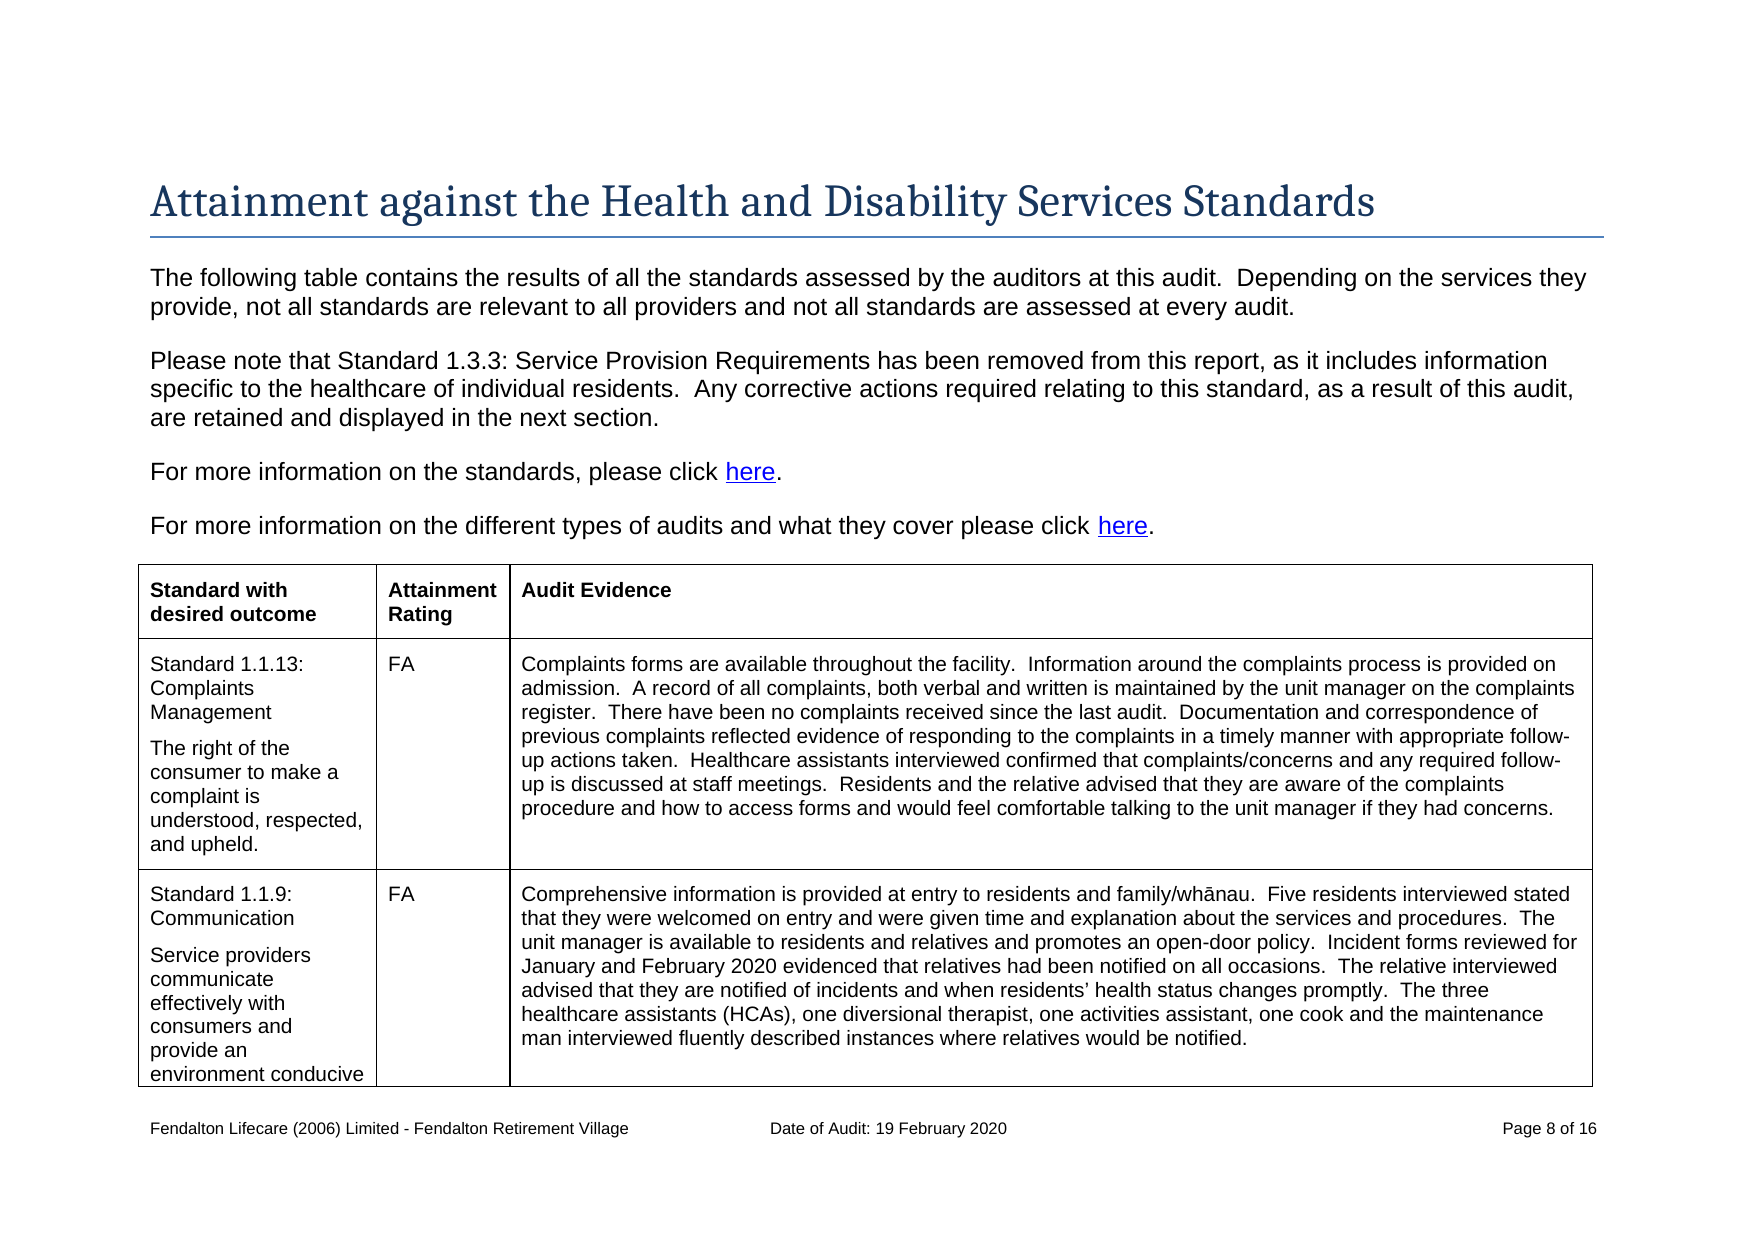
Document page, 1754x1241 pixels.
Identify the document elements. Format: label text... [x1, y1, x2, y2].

text For more information on the different types of audits and what they cover please click here. [150, 511, 1604, 539]
table_header Standard with desired outcome [139, 565, 376, 638]
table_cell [511, 870, 1592, 1086]
subtitle Attainment against the Health and Disability Services Standards [150, 175, 1604, 236]
table_cell Complaints forms are available throughout the facility. Information around the complaints process is provided on admission. A record of all complaints, both verbal and written is maintained by the unit manager on the complaints register. There have been no complaints received since the last audit. Documentation and correspondence of previous complaints reflected evidence of responding to the complaints in a timely manner with appropriate follow-up actions taken. Healthcare assistants interviewed confirmed that complaints/concerns and any required follow-up is discussed at staff meetings. Residents and the relative advised that they are aware of the complaints procedure and how to access forms and would feel comfortable talking to the unit manager if they had concerns. [511, 639, 1592, 868]
table_cell Standard 1.1.13: Complaints Management The right of the consumer to make a complaint is understood, respected, and upheld. [139, 639, 376, 868]
text Please note that Standard 1.3.3: Service Provision Requirements has been removed from this report, as it includes information specific to the healthcare of individual residents. Any corrective actions required relating to this standard, as a result of this audit, are retained and displayed in the next section. [150, 346, 1604, 432]
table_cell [139, 870, 376, 1086]
table_header Attainment Rating [377, 565, 509, 638]
table_header Audit Evidence [511, 565, 1592, 638]
table_cell FA [377, 870, 509, 1086]
table_cell FA [377, 639, 509, 868]
text For more information on the standards, please click here. [150, 457, 1604, 486]
text The following table contains the results of all the standards assessed by the auditors at this audit. Depending on the services they provide, not all standards are relevant to all providers and not all standards are assessed at every audit. [150, 263, 1604, 321]
